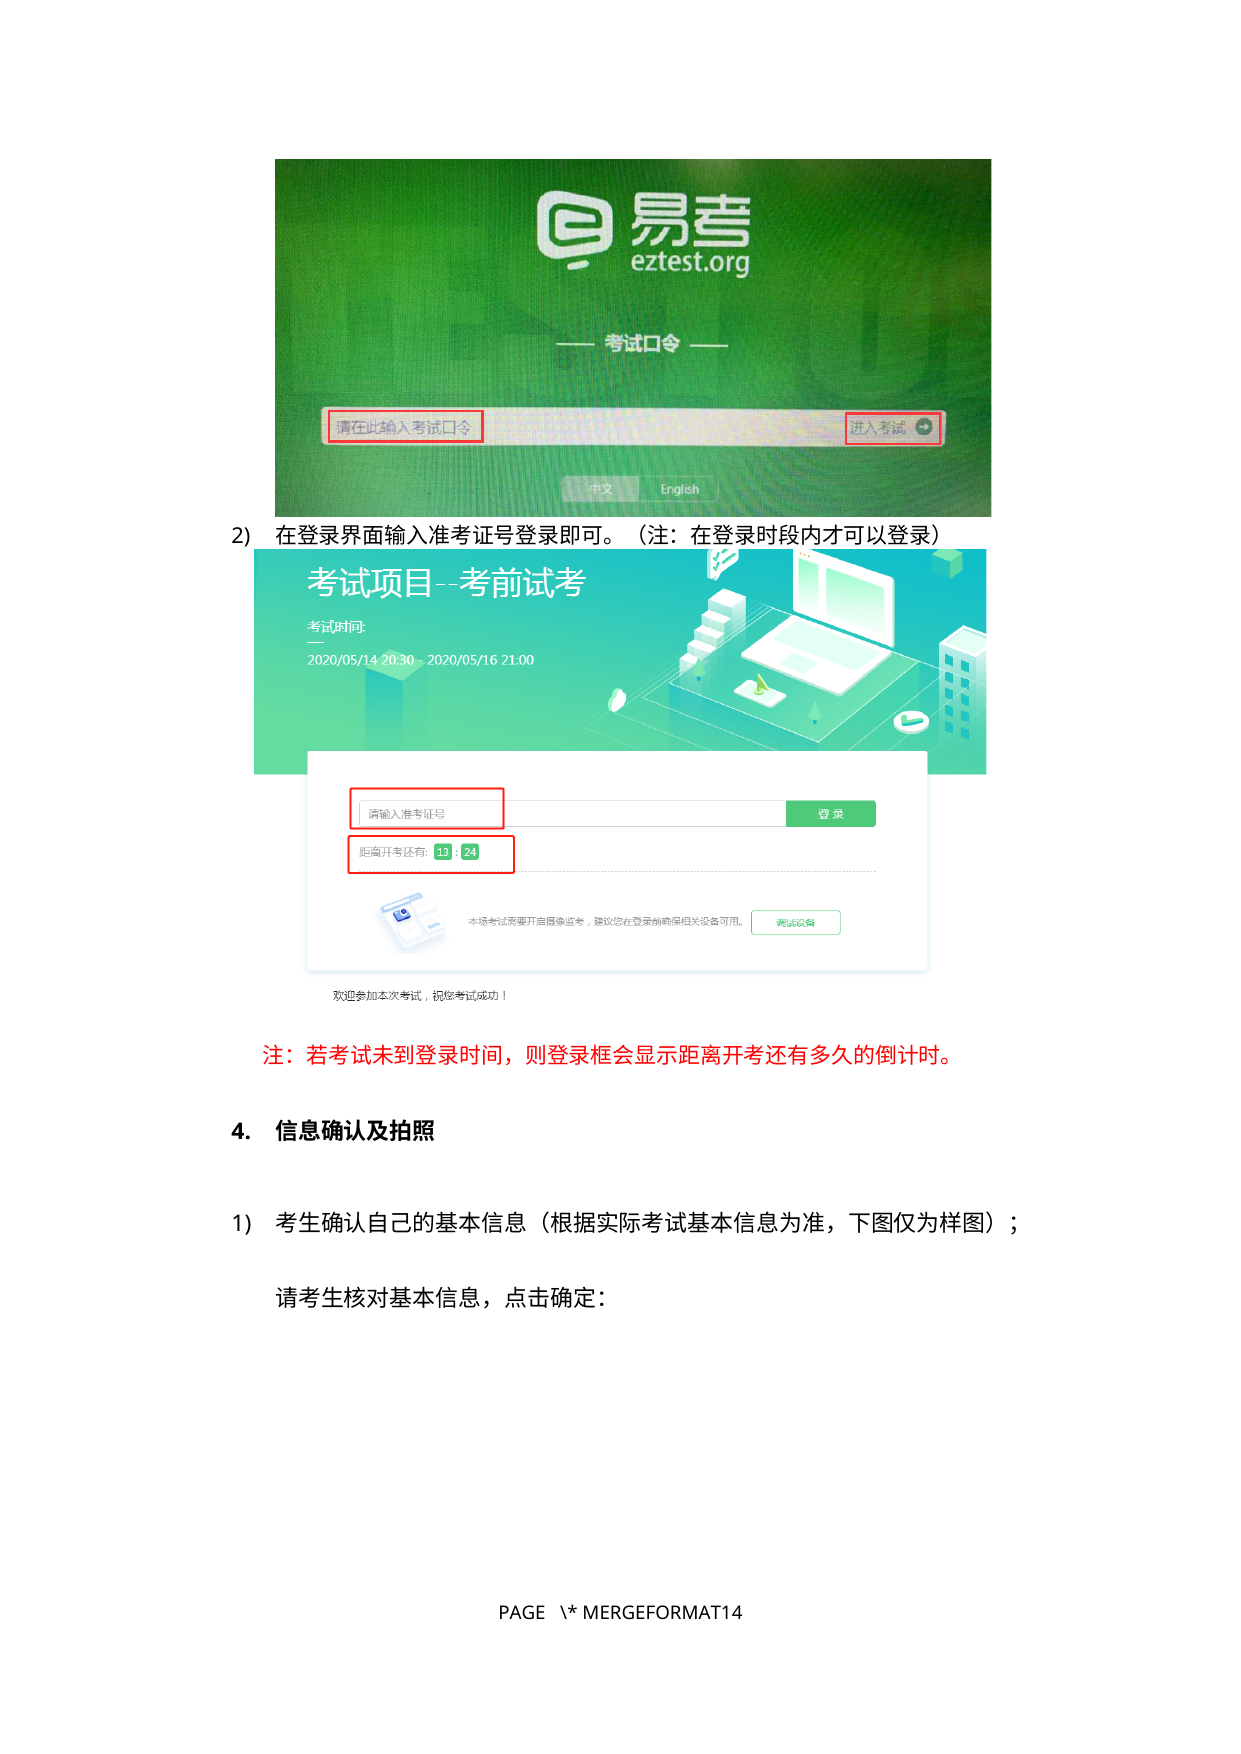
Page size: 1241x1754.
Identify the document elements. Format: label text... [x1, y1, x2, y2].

list 在登录界面输入准考证号登录即可。（注：在登录时段内才可以登录） [231, 517, 1053, 550]
picture [275, 159, 992, 517]
text 注：若考试未到登录时间，则登录框会显示距离开考还有多久的倒计时。 [262, 1037, 1053, 1070]
subtitle 信息确认及拍照 [231, 1097, 1053, 1162]
list 考生确认自己的基本信息（根据实际考试基本信息为准，下图仅为样图）；请考生核对基本信息，点击确定： [231, 1189, 1053, 1329]
picture [254, 549, 987, 1024]
